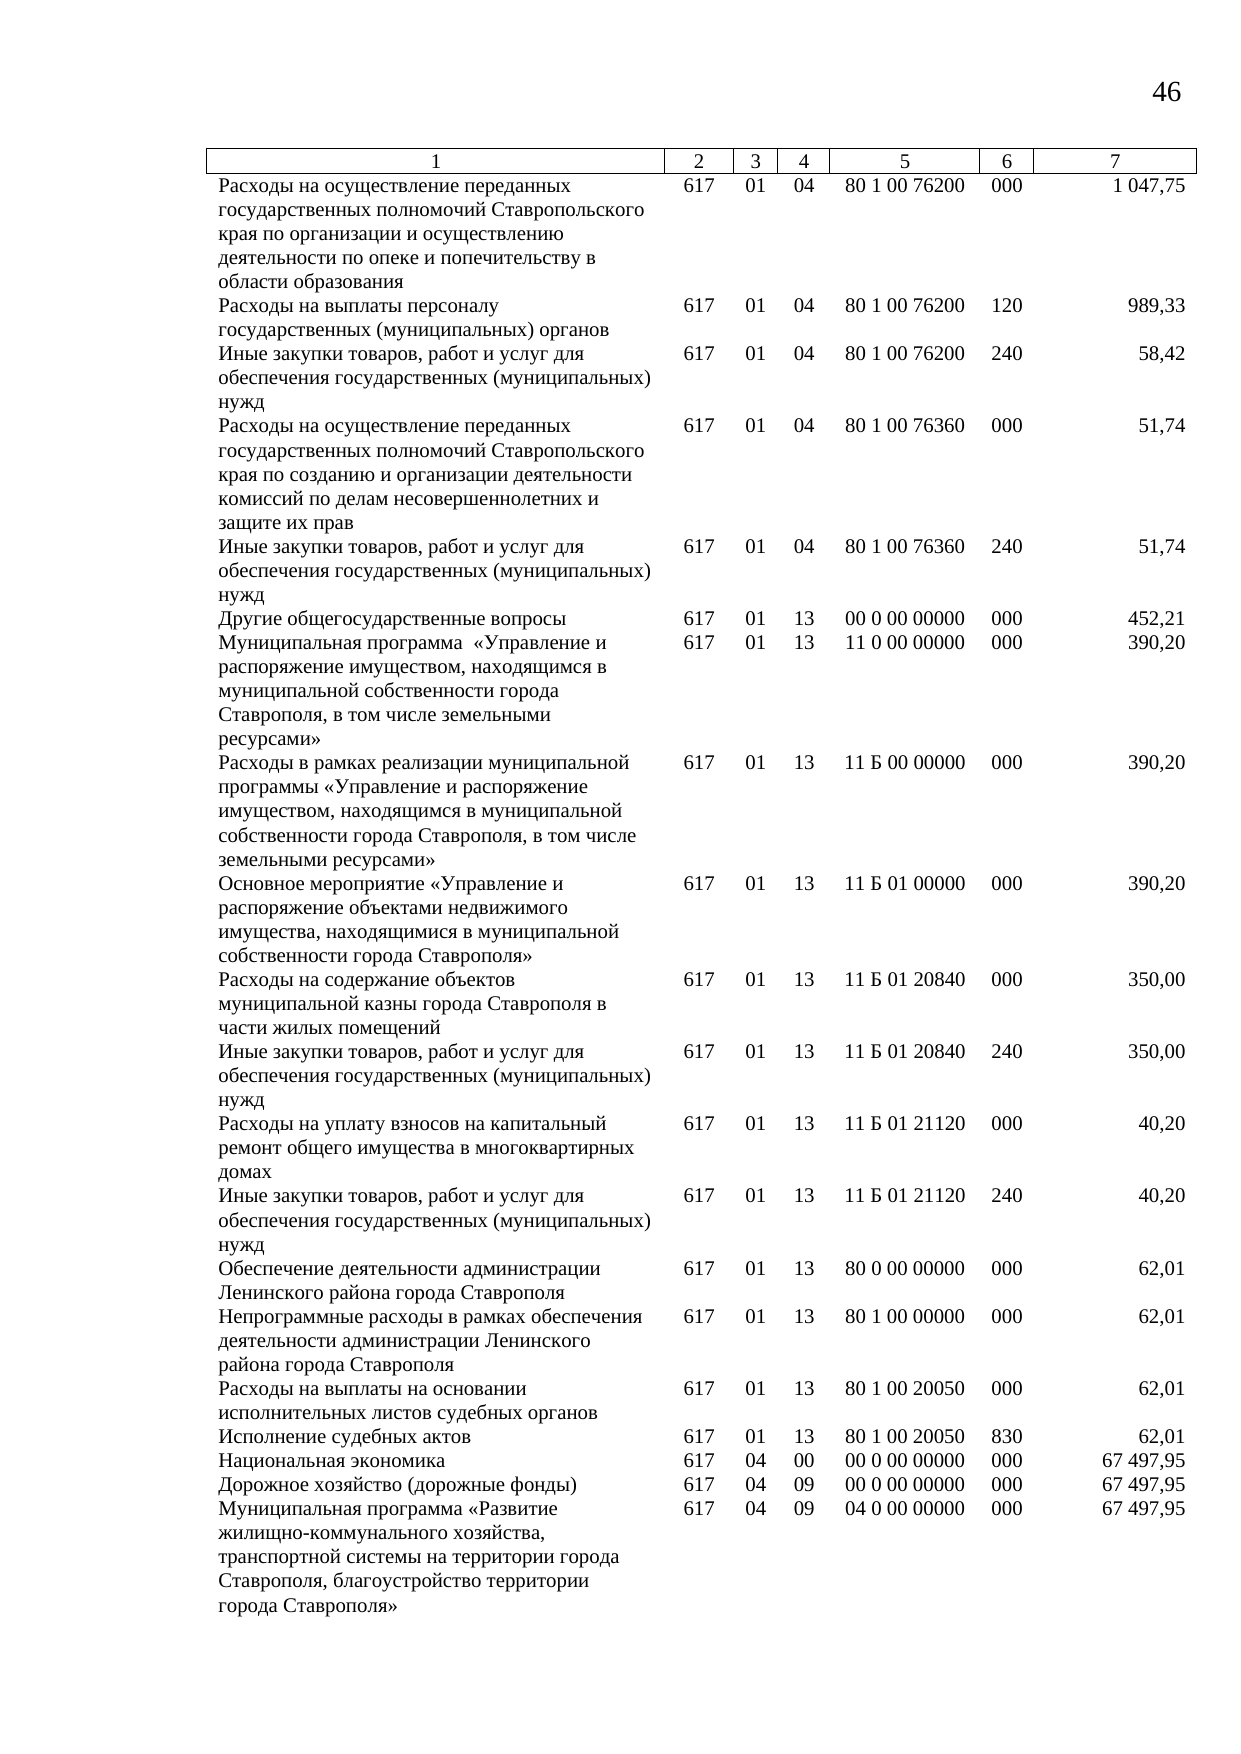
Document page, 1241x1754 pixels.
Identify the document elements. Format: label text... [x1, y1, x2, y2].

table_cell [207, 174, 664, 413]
table_header 4 [778, 149, 829, 173]
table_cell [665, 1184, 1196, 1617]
table_header 5 [830, 149, 979, 173]
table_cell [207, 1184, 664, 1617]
table_header 3 [734, 149, 777, 173]
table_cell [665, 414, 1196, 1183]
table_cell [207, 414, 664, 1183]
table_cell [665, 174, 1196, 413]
table_header 6 [980, 149, 1033, 173]
table_header 2 [665, 149, 733, 173]
table_header 7 [1034, 149, 1196, 173]
table_header 1 [207, 149, 664, 173]
